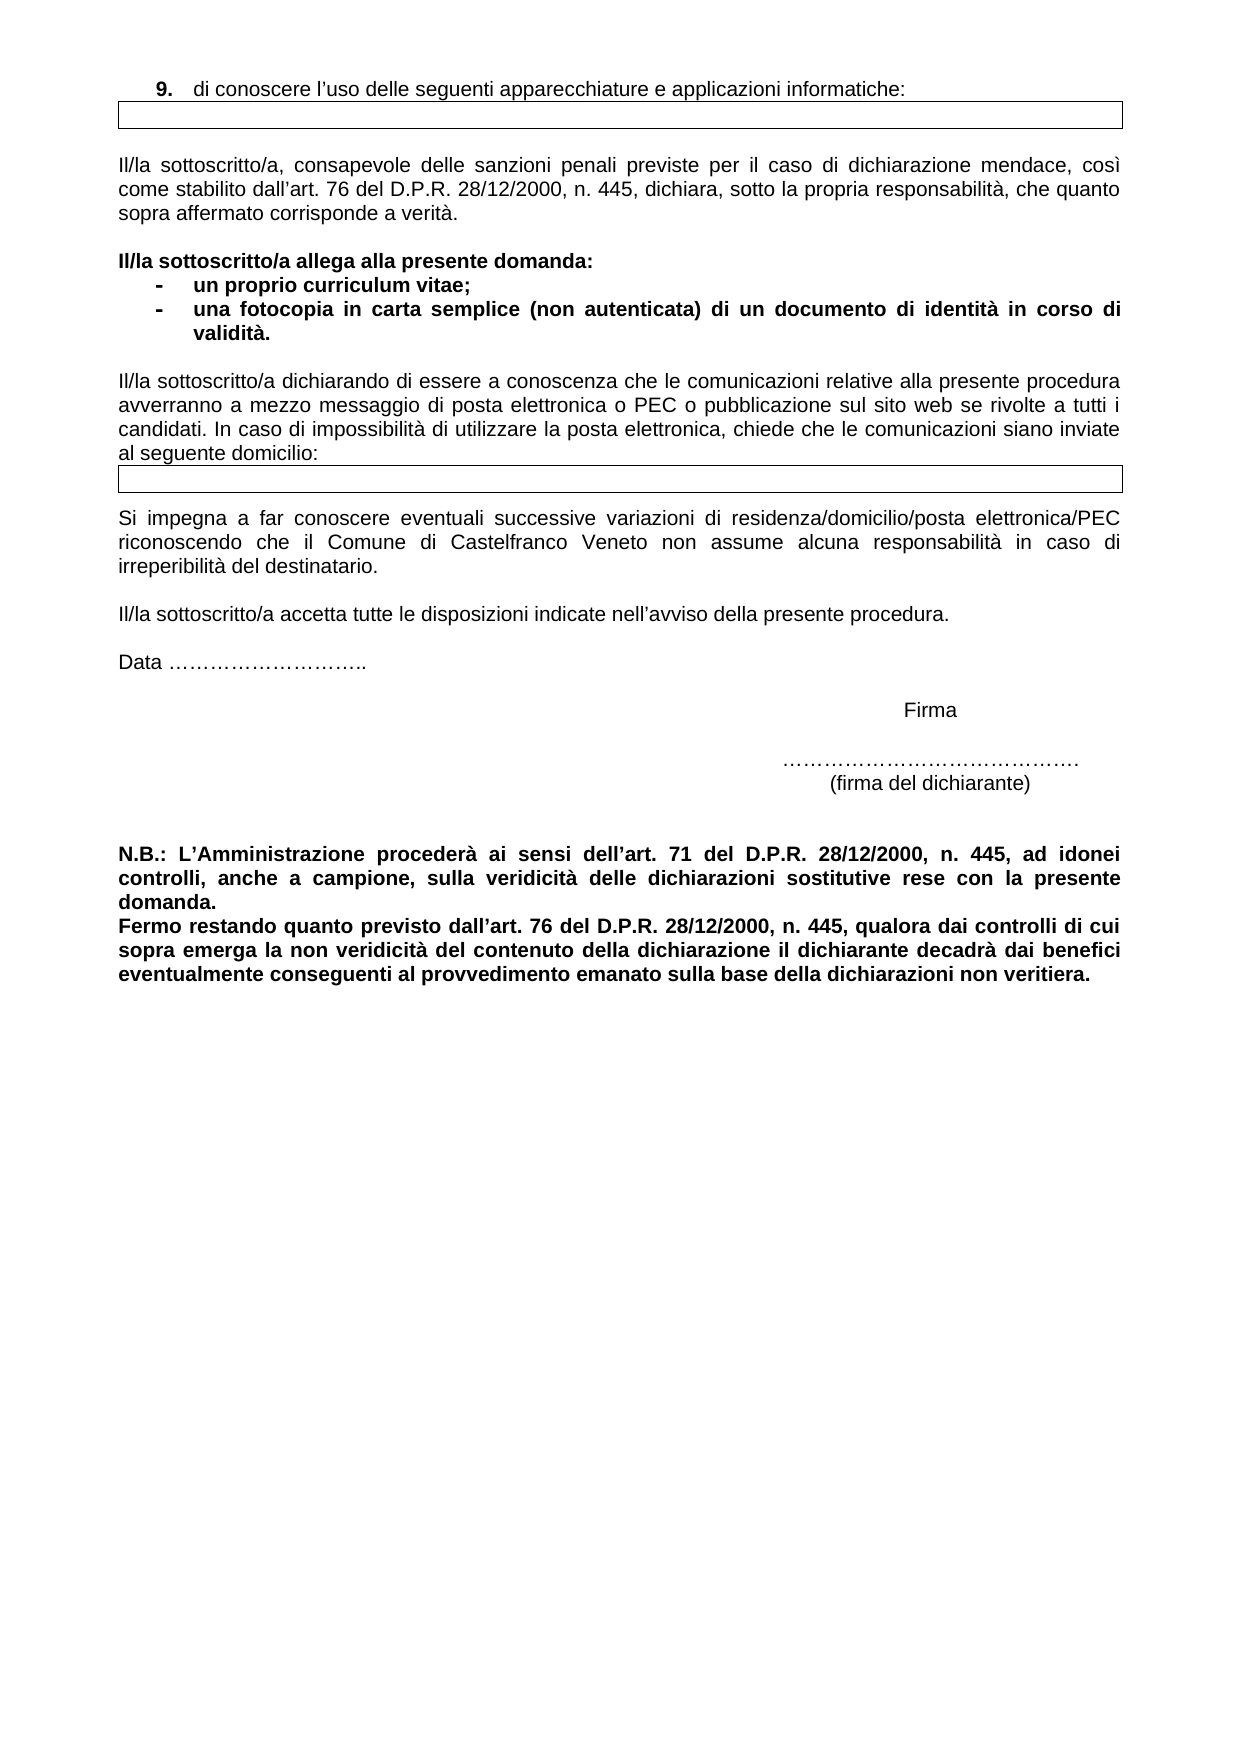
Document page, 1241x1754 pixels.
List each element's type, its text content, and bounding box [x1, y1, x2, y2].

table_header [119, 466, 1122, 492]
text Il/la sottoscritto/a accetta tutte le disposizioni indicate nell’avviso della presente procedura. [118, 602, 1122, 626]
text Il/la sottoscritto/a, consapevole delle sanzioni penali previste per il caso di dichiarazione mendace, così come stabilito dall’art. 76 del D.P.R. 28/12/2000, n. 445, dichiara, sotto la propria responsabilità, che quanto sopra affermato corrisponde a verità. [118, 153, 1122, 225]
text Firma [738, 697, 1122, 721]
text Fermo restando quanto previsto dall’art. 76 del D.P.R. 28/12/2000, n. 445, qualora dai controlli di cui sopra emerga la non veridicità del contenuto della dichiarazione il dichiarante decadrà dai benefici eventualmente conseguenti al provvedimento emanato sulla base della dichiarazioni non veritiera. [118, 914, 1122, 986]
text Data ……………………….. [118, 649, 1122, 673]
text N.B.: L’Amministrazione procederà ai sensi dell’art. 71 del D.P.R. 28/12/2000, n. 445, ad idonei controlli, anche a campione, sulla veridicità delle dichiarazioni sostitutive rese con la presente domanda. [118, 842, 1122, 914]
text (firma del dichiarante) [738, 770, 1122, 794]
text Il/la sottoscritto/a dichiarando di essere a conoscenza che le comunicazioni relative alla presente procedura avverranno a mezzo messaggio di posta elettronica o PEC o pubblicazione sul sito web se rivolte a tutti i candidati. In caso di impossibilità di utilizzare la posta elettronica, chiede che le comunicazioni siano inviate al seguente domicilio: [118, 369, 1122, 465]
text Il/la sottoscritto/a allega alla presente domanda: [118, 249, 1122, 273]
list di conoscere l’uso delle seguenti apparecchiature e applicazioni informatiche: [156, 77, 1122, 101]
table_header [119, 102, 1122, 128]
list una fotocopia in carta semplice (non autenticata) di un documento di identità in corso di validità. [156, 297, 1122, 345]
text Si impegna a far conoscere eventuali successive variazioni di residenza/domicilio/posta elettronica/PEC riconoscendo che il Comune di Castelfranco Veneto non assume alcuna responsabilità in caso di irreperibilità del destinatario. [118, 506, 1122, 578]
list un proprio curriculum vitae; [156, 273, 1122, 297]
text ……………………………………. [738, 746, 1122, 770]
